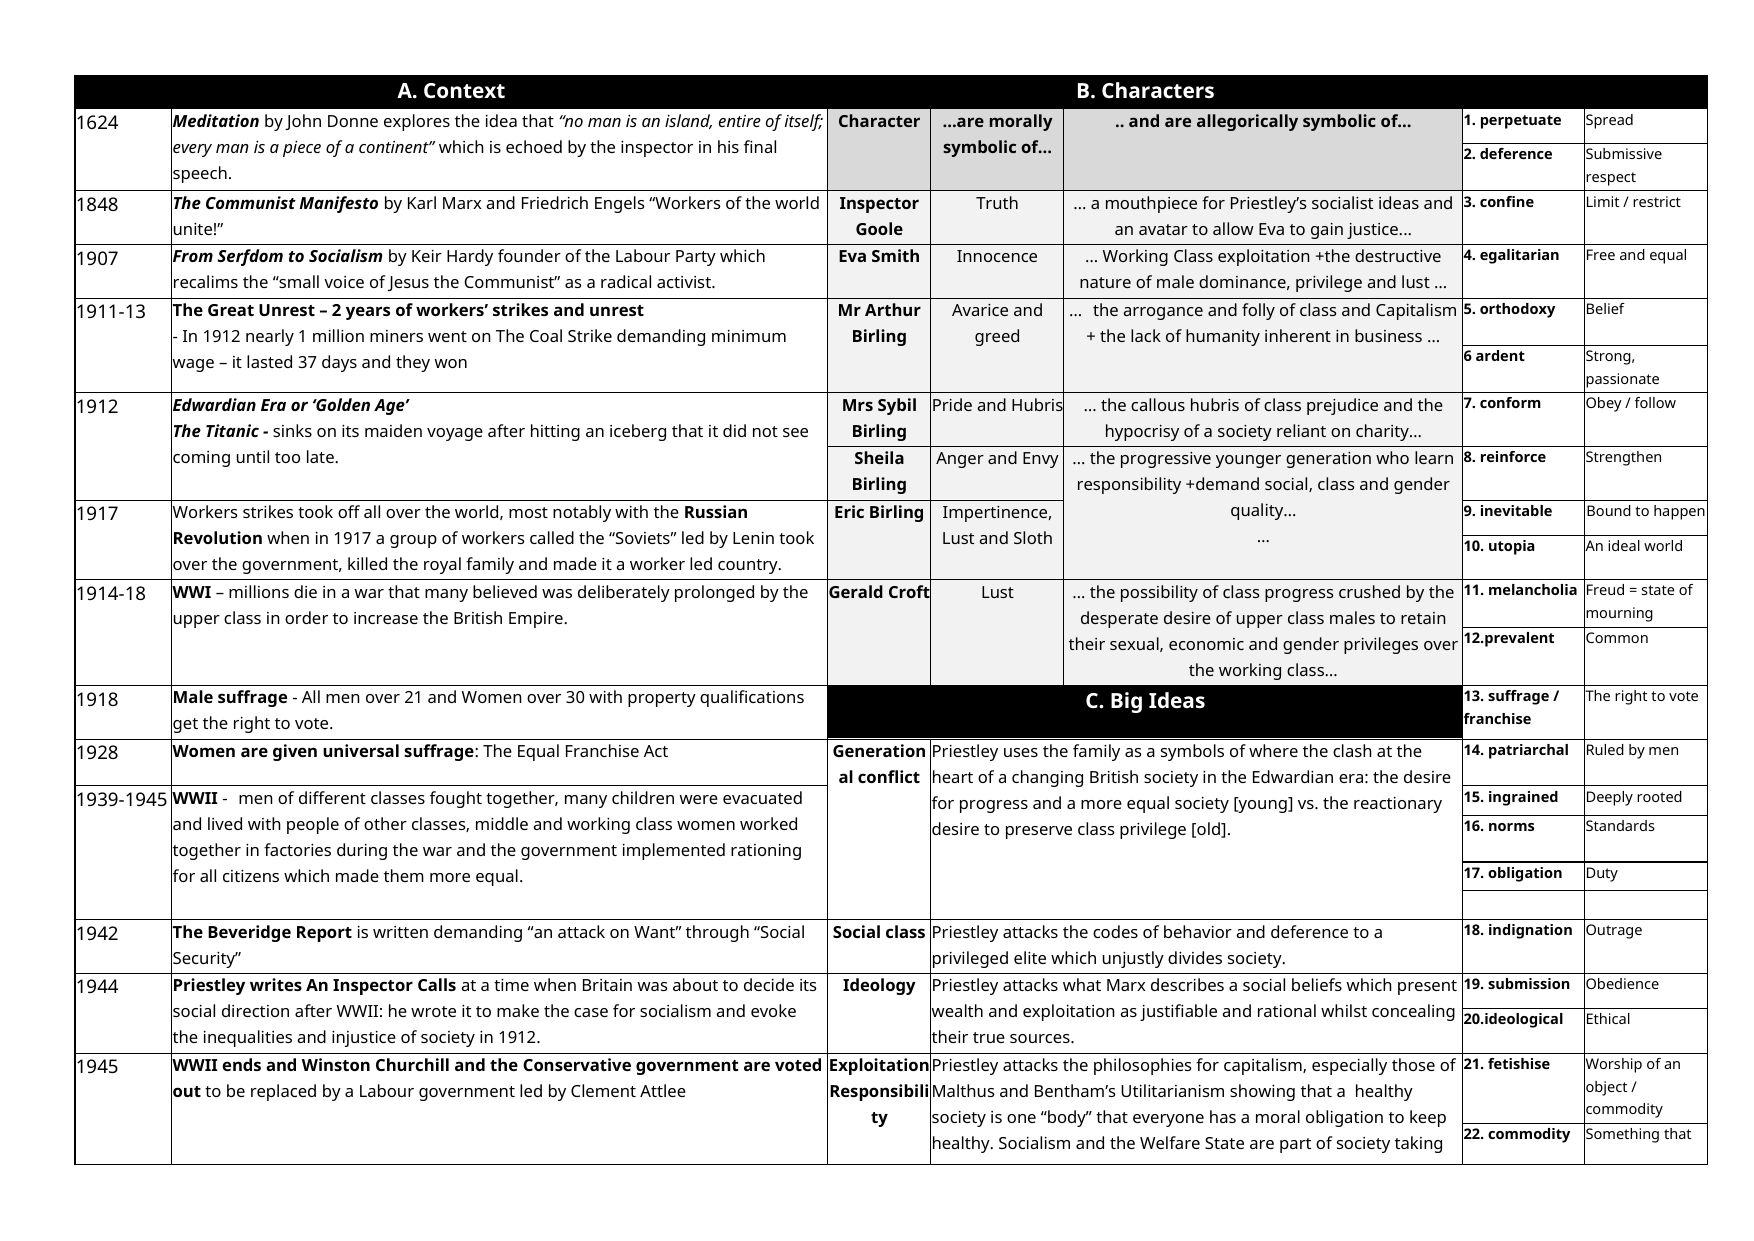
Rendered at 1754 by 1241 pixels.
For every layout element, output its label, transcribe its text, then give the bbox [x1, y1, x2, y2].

table_cell Priestley attacks the codes of behavior and deference to a privileged elite which unjustly divides society. [931, 920, 1462, 973]
table_cell Limit / restrict [1585, 191, 1707, 244]
table_cell Workers strikes took off all over the world, most notably with the Russian Revolution when in 1917 a group of workers called the “Soviets” led by Lenin took over the government, killed the royal family and made it a worker led country. [172, 501, 827, 579]
table_cell Deeply rooted [1585, 786, 1707, 815]
table_cell Standards [1585, 816, 1707, 861]
table_cell From Serfdom to Socialism by Keir Hardy founder of the Labour Party which recalims the “small voice of Jesus the Communist” as a radical activist. [172, 245, 827, 298]
table_cell 21. fetishise [1463, 1054, 1584, 1123]
table_cell 1942 [76, 920, 171, 973]
table_cell WWII - men of different classes fought together, many children were evacuated and lived with people of other classes, middle and working class women worked together in factories during the war and the government implemented rationing for all citizens which made them more equal. [172, 786, 827, 919]
table_cell Bound to happen [1585, 501, 1707, 535]
table_cell Spread [1585, 109, 1707, 143]
table_cell Exploitation Responsibility [828, 1054, 930, 1164]
table_cell Freud = state of mourning [1585, 580, 1707, 627]
table_cell Character [828, 109, 930, 190]
table_cell 1624 [76, 109, 171, 190]
table_cell Priestley uses the family as a symbols of where the clash at the heart of a changing British society in the Edwardian era: the desire for progress and a more equal society [young] vs. the reactionary desire to preserve class privilege [old]. [931, 740, 1462, 919]
table_header A. Context [76, 76, 827, 108]
table_cell 5. orthodoxy [1463, 299, 1584, 344]
table_cell 1928 [76, 740, 171, 785]
table_cell Innocence [931, 245, 1063, 298]
table_cell Pride and Hubris [931, 393, 1063, 446]
table_cell 16. norms [1463, 816, 1584, 861]
table_cell An ideal world [1585, 536, 1707, 579]
table_cell Sheila Birling [828, 447, 930, 499]
table_cell …are morally symbolic of… [931, 109, 1063, 190]
table_cell Strong, passionate [1585, 346, 1707, 392]
table_cell C. Big Ideas [828, 686, 1462, 738]
table_cell 7. conform [1463, 393, 1584, 446]
table_cell Priestley attacks the philosophies for capitalism, especially those of Malthus and Bentham’s Utilitarianism showing that a healthy society is one “body” that everyone has a moral obligation to keep healthy. Socialism and the Welfare State are part of society taking responsibility. [931, 1054, 1462, 1164]
table_cell Priestley attacks what Marx describes a social beliefs which present wealth and exploitation as justifiable and rational whilst concealing their true sources. [931, 974, 1462, 1052]
table_cell … the possibility of class progress crushed by the desperate desire of upper class males to retain their sexual, economic and gender privileges over the working class… [1064, 580, 1462, 685]
table_cell 22. commodity [1463, 1124, 1584, 1164]
table_cell 1. perpetuate [1463, 109, 1584, 143]
table_cell Outrage [1585, 920, 1707, 973]
table_cell 1912 [76, 393, 171, 499]
table_cell WWII ends and Winston Churchill and the Conservative government are voted out to be replaced by a Labour government led by Clement Attlee [172, 1054, 827, 1164]
table_cell … the progressive younger generation who learn responsibility +demand social, class and gender quality… … [1064, 447, 1462, 579]
table_cell Avarice and greed [931, 299, 1063, 392]
table_cell Impertinence, Lust and Sloth [931, 501, 1063, 579]
table_cell Free and equal [1585, 245, 1707, 298]
table_cell Worship of an object / commodity [1585, 1054, 1707, 1123]
table_cell [1585, 891, 1707, 919]
table_cell 1848 [76, 191, 171, 244]
table_cell 1911-13 [76, 299, 171, 392]
table_cell 1939-1945 [76, 786, 171, 919]
table_cell .. and are allegorically symbolic of… [1064, 109, 1462, 190]
table_cell The right to vote [1585, 686, 1707, 738]
table_cell 10. utopia [1463, 536, 1584, 579]
table_cell Priestley writes An Inspector Calls at a time when Britain was about to decide its social direction after WWII: he wrote it to make the case for socialism and evoke the inequalities and injustice of society in 1912. [172, 974, 827, 1052]
table_cell … the callous hubris of class prejudice and the hypocrisy of a society reliant on charity… [1064, 393, 1462, 446]
table_cell … Working Class exploitation +the destructive nature of male dominance, privilege and lust … [1064, 245, 1462, 298]
table_cell Eric Birling [828, 501, 930, 579]
table_cell 8. reinforce [1463, 447, 1584, 499]
table_cell Eva Smith [828, 245, 930, 298]
table_cell 1918 [76, 686, 171, 738]
table_cell 20.ideological [1463, 1009, 1584, 1052]
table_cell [1585, 1124, 1707, 1164]
table_cell Mr Arthur Birling [828, 299, 930, 392]
table_cell 9. inevitable [1463, 501, 1584, 535]
table_header B. Characters [828, 76, 1462, 108]
table_cell The Beveridge Report is written demanding “an attack on Want” through “Social Security” [172, 920, 827, 973]
table_cell 4. egalitarian [1463, 245, 1584, 298]
table_cell … a mouthpiece for Priestley’s socialist ideas and an avatar to allow Eva to gain justice... [1064, 191, 1462, 244]
table_cell Ethical [1585, 1009, 1707, 1052]
table_cell WWI – millions die in a war that many believed was deliberately prolonged by the upper class in order to increase the British Empire. [172, 580, 827, 685]
table_cell Male suffrage - All men over 21 and Women over 30 with property qualifications get the right to vote. [172, 686, 827, 738]
table_cell Strengthen [1585, 447, 1707, 499]
table_cell 11. melancholia [1463, 580, 1584, 627]
table_cell Obedience [1585, 974, 1707, 1008]
table_cell Duty [1585, 863, 1707, 890]
table_cell 6 ardent [1463, 346, 1584, 392]
table_cell Belief [1585, 299, 1707, 344]
table_cell Ruled by men [1585, 740, 1707, 785]
table_cell 17. obligation [1463, 863, 1584, 890]
table_header [1463, 76, 1707, 108]
table_cell 1944 [76, 974, 171, 1052]
table_cell The Communist Manifesto by Karl Marx and Friedrich Engels “Workers of the world unite!” [172, 191, 827, 244]
table_cell Inspector Goole [828, 191, 930, 244]
table_cell Social class [828, 920, 930, 973]
table_cell The Great Unrest – 2 years of workers’ strikes and unrest - In 1912 nearly 1 million miners went on The Coal Strike demanding minimum wage – it lasted 37 days and they won [172, 299, 827, 392]
table_cell Obey / follow [1585, 393, 1707, 446]
table_cell 19. submission [1463, 974, 1584, 1008]
table_cell 3. confine [1463, 191, 1584, 244]
table_cell Edwardian Era or ‘Golden Age’ The Titanic - sinks on its maiden voyage after hitting an iceberg that it did not see coming until too late. [172, 393, 827, 499]
table_cell Mrs Sybil Birling [828, 393, 930, 446]
table_cell Lust [931, 580, 1063, 685]
table_cell 1914-18 [76, 580, 171, 685]
table_cell 15. ingrained [1463, 786, 1584, 815]
table_cell 13. suffrage / franchise [1463, 686, 1584, 738]
table_cell Gerald Croft [828, 580, 930, 685]
table_cell 18. indignation [1463, 920, 1584, 973]
table_cell 2. deference [1463, 144, 1584, 190]
table_cell 12.prevalent [1463, 628, 1584, 685]
table_cell Ideology [828, 974, 930, 1052]
table_cell Common [1585, 628, 1707, 685]
table_cell 1907 [76, 245, 171, 298]
table_cell Generational conflict [828, 740, 930, 919]
table_cell 1945 [76, 1054, 171, 1164]
table_cell Meditation by John Donne explores the idea that “no man is an island, entire of itself; every man is a piece of a continent” which is echoed by the inspector in his final speech. [172, 109, 827, 190]
table_cell 1917 [76, 501, 171, 579]
table_cell … the arrogance and folly of class and Capitalism + the lack of humanity inherent in business … [1064, 299, 1462, 392]
table_cell Anger and Envy [931, 447, 1063, 499]
table_cell [1463, 891, 1584, 919]
table_cell Submissive respect [1585, 144, 1707, 190]
table_cell Women are given universal suffrage: The Equal Franchise Act [172, 740, 827, 785]
table_cell 14. patriarchal [1463, 740, 1584, 785]
table_cell Truth [931, 191, 1063, 244]
